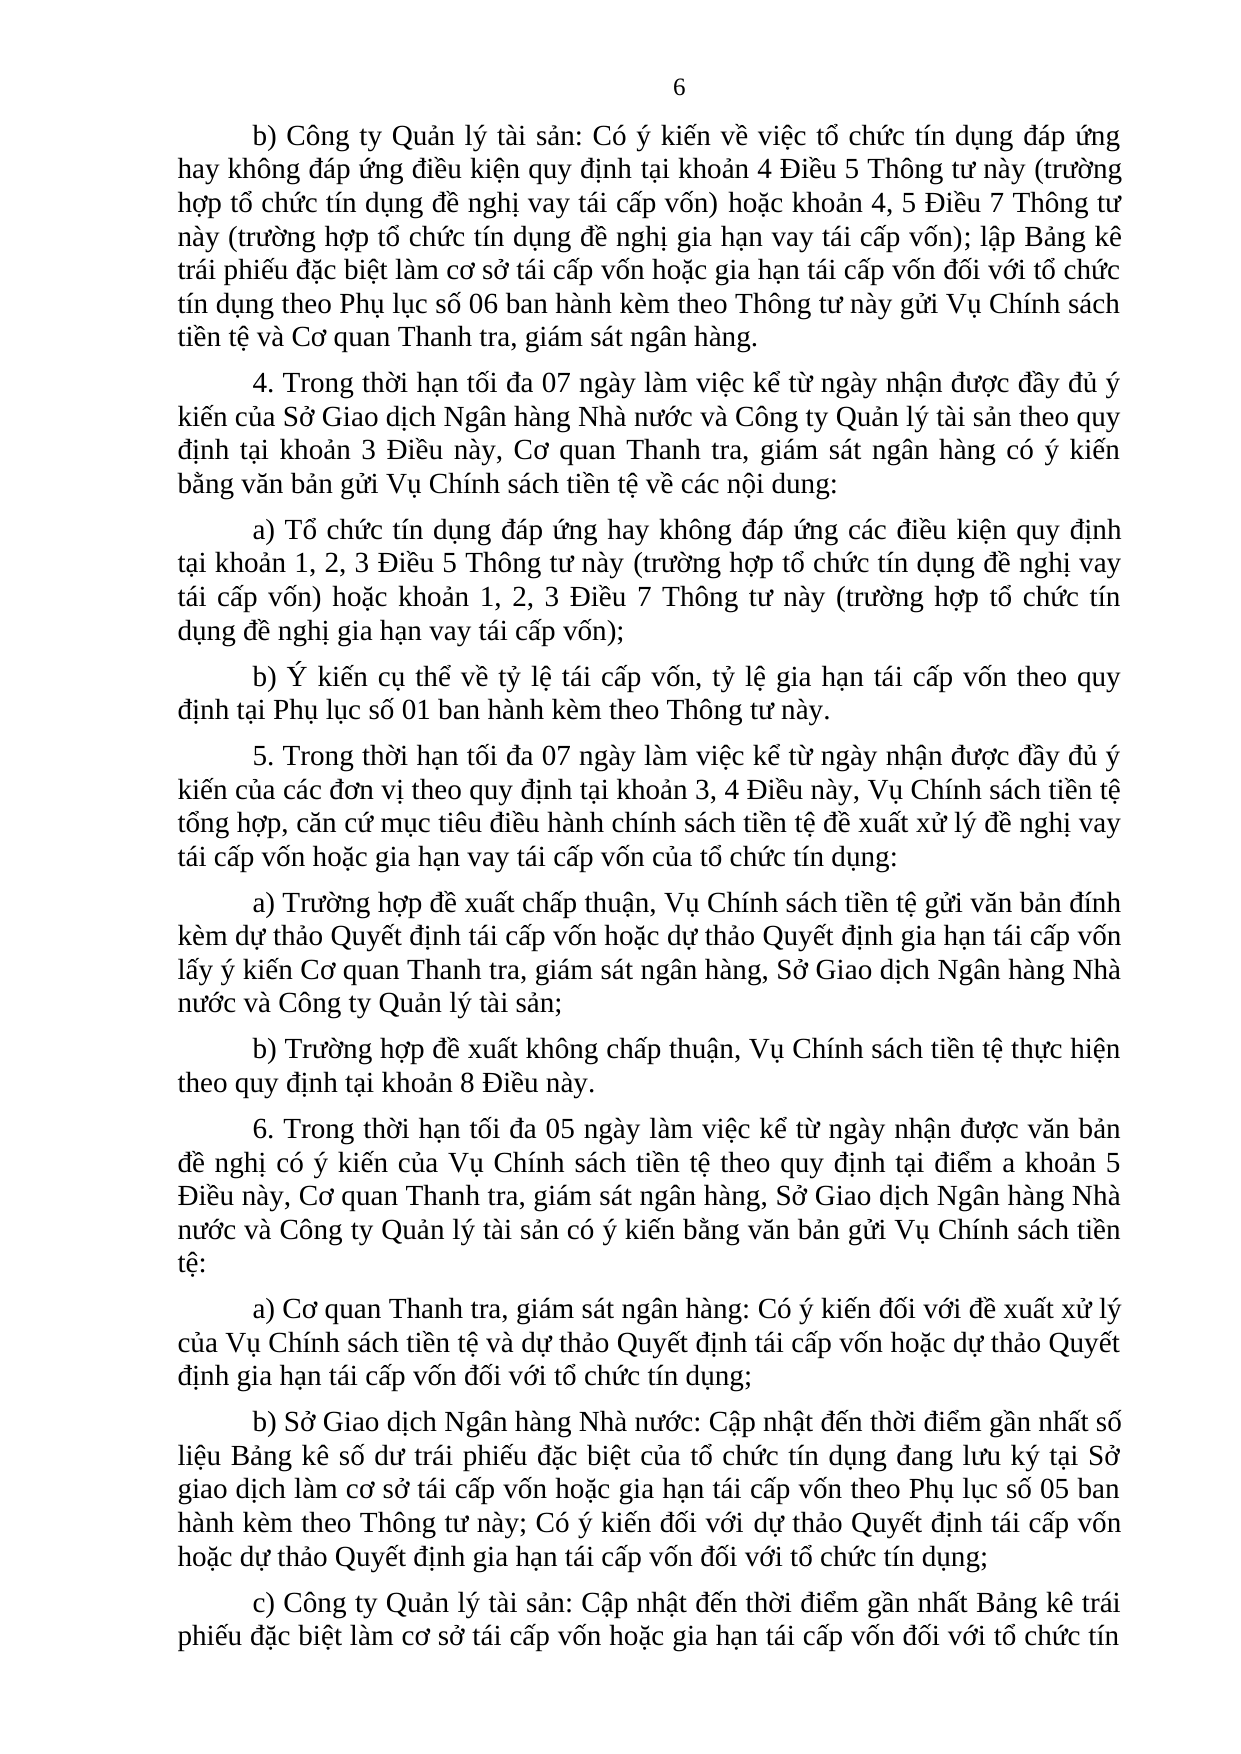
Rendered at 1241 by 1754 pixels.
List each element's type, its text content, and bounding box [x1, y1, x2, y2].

text b) Ý kiến cụ thể về tỷ lệ tái cấp vốn, tỷ lệ gia hạn tái cấp vốn theo quy định tại Phụ lục số 01 ban hành kèm theo Thông tư này. [177, 659, 1122, 726]
text b) Trường hợp đề xuất không chấp thuận, Vụ Chính sách tiền tệ thực hiện theo quy định tại khoản 8 Điều này. [177, 1032, 1122, 1099]
text b) Công ty Quản lý tài sản: Có ý kiến về việc tổ chức tín dụng đáp ứng hay không đáp ứng điều kiện quy định tại khoản 4 Điều 5 Thông tư này (trường hợp tổ chức tín dụng đề nghị vay tái cấp vốn) hoặc khoản 4, 5 Điều 7 Thông tư này (trường hợp tổ chức tín dụng đề nghị gia hạn vay tái cấp vốn); lập Bảng kê trái phiếu đặc biệt làm cơ sở tái cấp vốn hoặc gia hạn tái cấp vốn đối với tổ chức tín dụng theo Phụ lục số 06 ban hành kèm theo Thông tư này gửi Vụ Chính sách tiền tệ và Cơ quan Thanh tra, giám sát ngân hàng. [177, 118, 1122, 353]
text a) Tổ chức tín dụng đáp ứng hay không đáp ứng các điều kiện quy định tại khoản 1, 2, 3 Điều 5 Thông tư này (trường hợp tổ chức tín dụng đề nghị vay tái cấp vốn) hoặc khoản 1, 2, 3 Điều 7 Thông tư này (trường hợp tổ chức tín dụng đề nghị gia hạn vay tái cấp vốn); [177, 512, 1122, 646]
text 6. Trong thời hạn tối đa 05 ngày làm việc kể từ ngày nhận được văn bản đề nghị có ý kiến của Vụ Chính sách tiền tệ theo quy định tại điểm a khoản 5 Điều này, Cơ quan Thanh tra, giám sát ngân hàng, Sở Giao dịch Ngân hàng Nhà nước và Công ty Quản lý tài sản có ý kiến bằng văn bản gửi Vụ Chính sách tiền tệ: [177, 1111, 1122, 1279]
text 4. Trong thời hạn tối đa 07 ngày làm việc kể từ ngày nhận được đầy đủ ý kiến của Sở Giao dịch Ngân hàng Nhà nước và Công ty Quản lý tài sản theo quy định tại khoản 3 Điều này, Cơ quan Thanh tra, giám sát ngân hàng có ý kiến bằng văn bản gửi Vụ Chính sách tiền tệ về các nội dung: [177, 365, 1122, 499]
text a) Cơ quan Thanh tra, giám sát ngân hàng: Có ý kiến đối với đề xuất xử lý của Vụ Chính sách tiền tệ và dự thảo Quyết định tái cấp vốn hoặc dự thảo Quyết định gia hạn tái cấp vốn đối với tổ chức tín dụng; [177, 1291, 1122, 1392]
text 5. Trong thời hạn tối đa 07 ngày làm việc kể từ ngày nhận được đầy đủ ý kiến của các đơn vị theo quy định tại khoản 3, 4 Điều này, Vụ Chính sách tiền tệ tổng hợp, căn cứ mục tiêu điều hành chính sách tiền tệ đề xuất xử lý đề nghị vay tái cấp vốn hoặc gia hạn vay tái cấp vốn của tổ chức tín dụng: [177, 738, 1122, 872]
text a) Trường hợp đề xuất chấp thuận, Vụ Chính sách tiền tệ gửi văn bản đính kèm dự thảo Quyết định tái cấp vốn hoặc dự thảo Quyết định gia hạn tái cấp vốn lấy ý kiến Cơ quan Thanh tra, giám sát ngân hàng, Sở Giao dịch Ngân hàng Nhà nước và Công ty Quản lý tài sản; [177, 885, 1122, 1019]
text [177, 1585, 1122, 1652]
text b) Sở Giao dịch Ngân hàng Nhà nước: Cập nhật đến thời điểm gần nhất số liệu Bảng kê số dư trái phiếu đặc biệt của tổ chức tín dụng đang lưu ký tại Sở giao dịch làm cơ sở tái cấp vốn hoặc gia hạn tái cấp vốn theo Phụ lục số 05 ban hành kèm theo Thông tư này; Có ý kiến đối với dự thảo Quyết định tái cấp vốn hoặc dự thảo Quyết định gia hạn tái cấp vốn đối với tổ chức tín dụng; [177, 1404, 1122, 1572]
